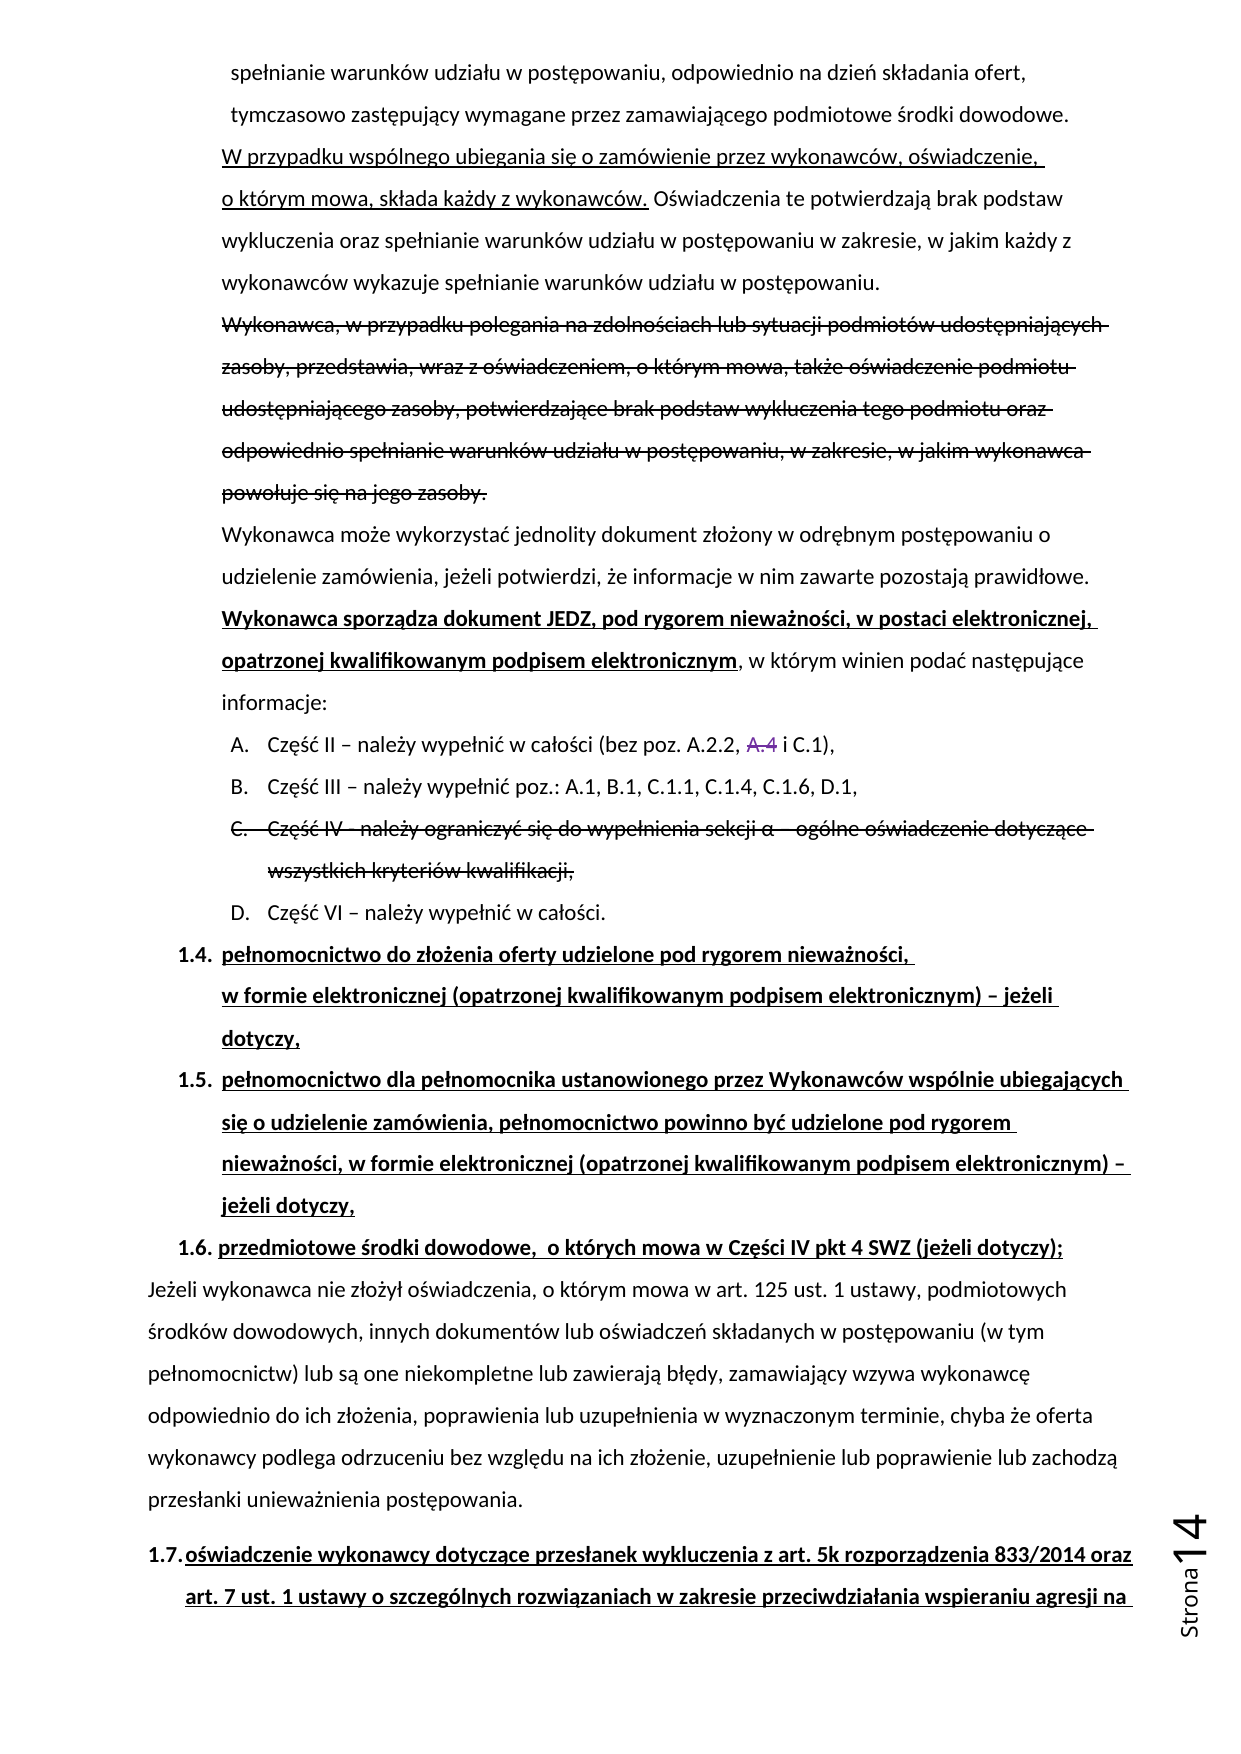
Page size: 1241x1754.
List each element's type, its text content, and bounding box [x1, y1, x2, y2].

text Wykonawca sporządza dokument JEDZ, pod rygorem nieważności, w postaci elektronicznej, opatrzonej kwalifikowanym podpisem elektronicznym, w którym winien podać następujące informacje: [221, 604, 1137, 716]
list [148, 1540, 1137, 1610]
list Część II – należy wypełnić w całości (bez poz. A.2.2, A.4 i C.1), [230, 730, 1137, 758]
text W przypadku wspólnego ubiegania się o zamówienie przez wykonawców, oświadczenie, o którym mowa, składa każdy z wykonawców. Oświadczenia te potwierdzają brak podstaw wykluczenia oraz spełnianie warunków udziału w postępowaniu w zakresie, w jakim każdy z wykonawców wykazuje spełnianie warunków udziału w postępowaniu. [221, 142, 1137, 296]
text 1.6. przedmiotowe środki dowodowe, o których mowa w Części IV pkt 4 SWZ (jeżeli dotyczy); [177, 1233, 1137, 1262]
list Część VI – należy wypełnić w całości. [230, 898, 1137, 926]
text 1.4. pełnomocnictwo do złożenia oferty udzielone pod rygorem nieważności, w formie elektronicznej (opatrzonej kwalifikowanym podpisem elektronicznym) – jeżeli dotyczy, [177, 940, 1137, 1052]
text Wykonawca, w przypadku polegania na zdolnościach lub sytuacji podmiotów udostępniających zasoby, przedstawia, wraz z oświadczeniem, o którym mowa, także oświadczenie podmiotu udostępniającego zasoby, potwierdzające brak podstaw wykluczenia tego podmiotu oraz odpowiednio spełnianie warunków udziału w postępowaniu, w zakresie, w jakim wykonawca powołuje się na jego zasoby. [221, 310, 1137, 506]
list Część III – należy wypełnić poz.: A.1, B.1, C.1.1, C.1.4, C.1.6, D.1, [230, 772, 1137, 800]
text Jeżeli wykonawca nie złożył oświadczenia, o którym mowa w art. 125 ust. 1 ustawy, podmiotowych środków dowodowych, innych dokumentów lub oświadczeń składanych w postępowaniu (w tym pełnomocnictw) lub są one niekompletne lub zawierają błędy, zamawiający wzywa wykonawcę odpowiednio do ich złożenia, poprawienia lub uzupełnienia w wyznaczonym terminie, chyba że oferta wykonawcy podlega odrzuceniu bez względu na ich złożenie, uzupełnienie lub poprawienie lub zachodzą przesłanki unieważnienia postępowania. [148, 1276, 1137, 1513]
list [185, 58, 1137, 128]
list Część IV - należy ograniczyć się do wypełnienia sekcji α – ogólne oświadczenie dotyczące wszystkich kryteriów kwalifikacji, [230, 814, 1137, 884]
text 1.5. pełnomocnictwo dla pełnomocnika ustanowionego przez Wykonawców wspólnie ubiegających się o udzielenie zamówienia, pełnomocnictwo powinno być udzielone pod rygorem nieważności, w formie elektronicznej (opatrzonej kwalifikowanym podpisem elektronicznym) – jeżeli dotyczy, [177, 1066, 1137, 1219]
text Wykonawca może wykorzystać jednolity dokument złożony w odrębnym postępowaniu o udzielenie zamówienia, jeżeli potwierdzi, że informacje w nim zawarte pozostają prawidłowe. [221, 520, 1137, 590]
